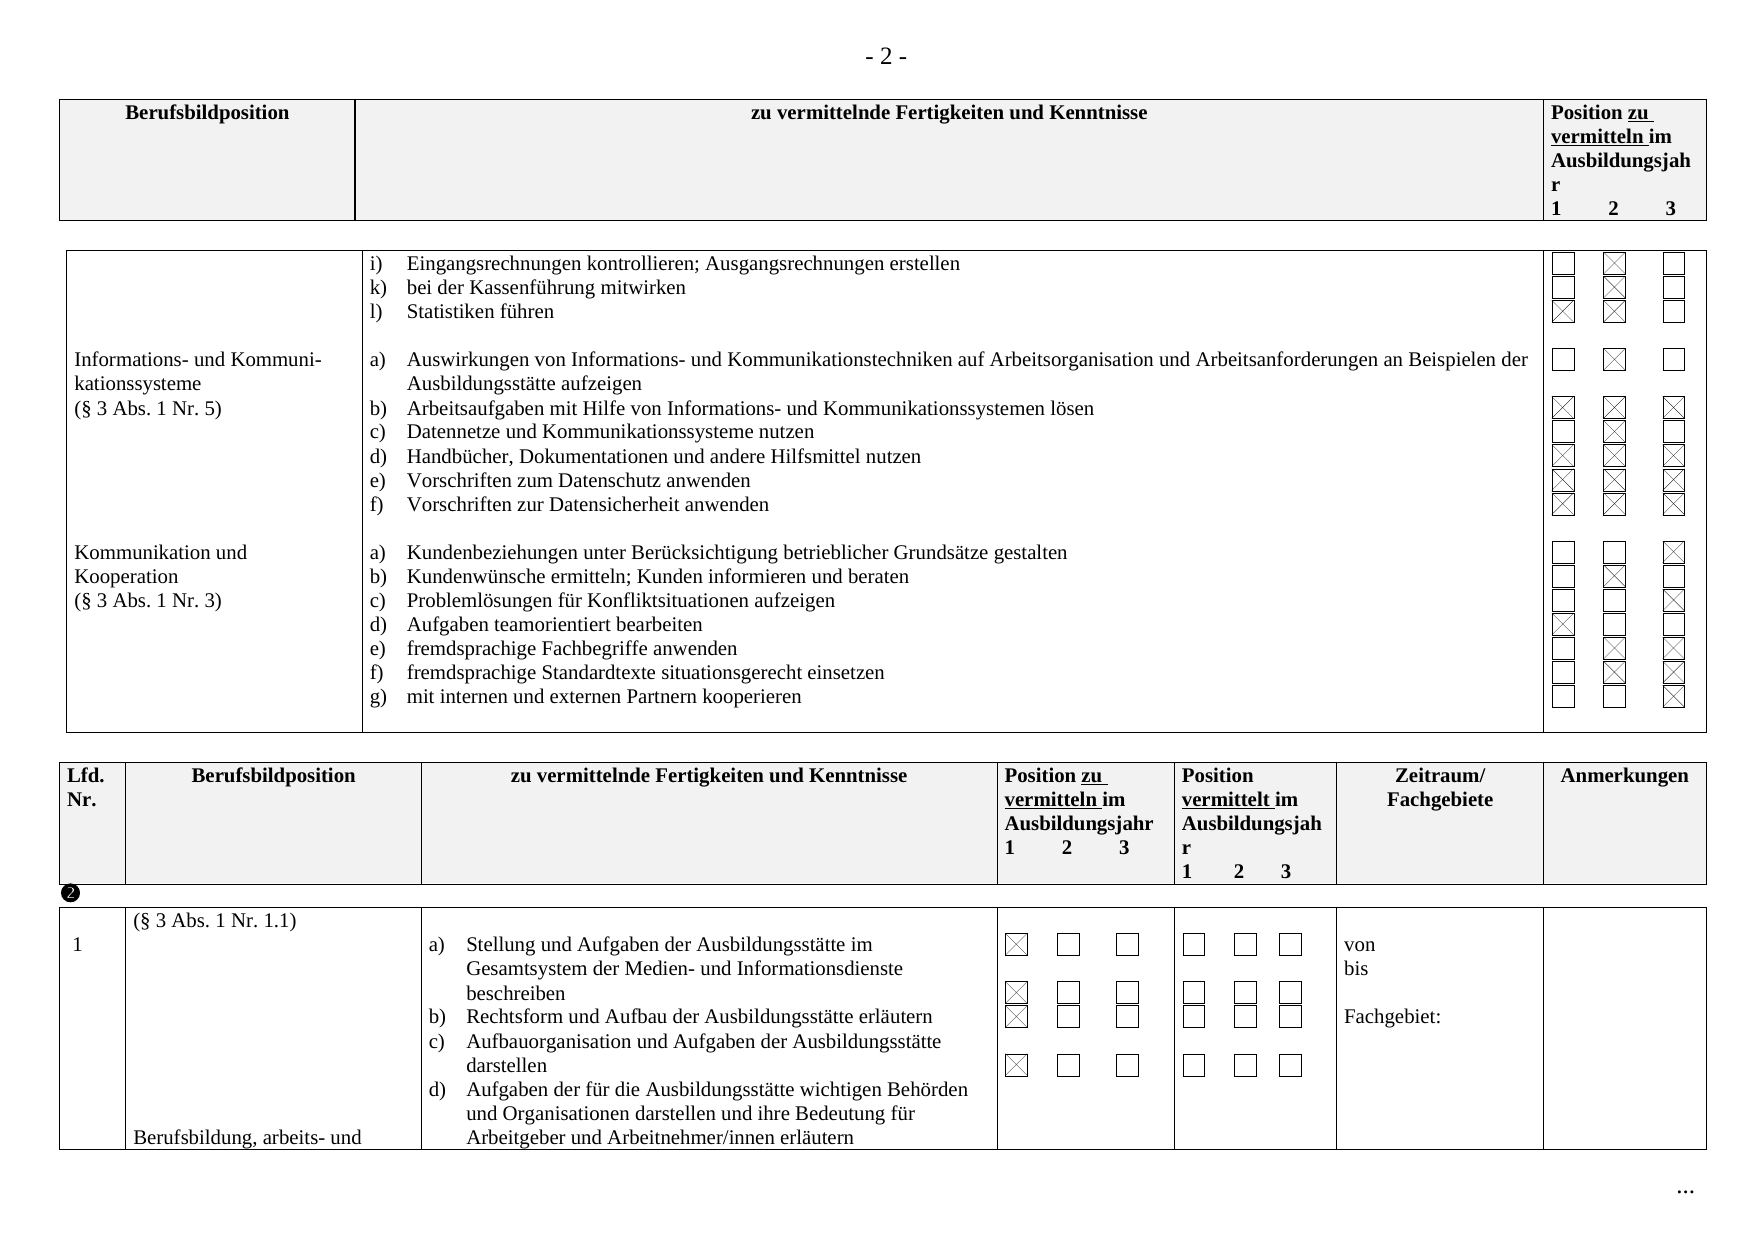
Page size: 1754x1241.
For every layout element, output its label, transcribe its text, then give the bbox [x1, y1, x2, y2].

table_header Lfd. Nr. [60, 763, 125, 883]
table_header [126, 908, 421, 1149]
table_header [998, 908, 1174, 1149]
table_header von bis Fachgebiet: [1337, 908, 1543, 1149]
table_header [1544, 251, 1706, 732]
table_header Position vermittelt im Ausbildungsjahr 1 2 3 [1175, 763, 1336, 883]
table_header Berufsbildposition [126, 763, 421, 883]
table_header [422, 908, 997, 1149]
table_header Zeitraum/ Fachgebiete [1337, 763, 1543, 883]
table_header Anmerkungen [1544, 763, 1706, 883]
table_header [363, 251, 1543, 732]
table_header Position zu vermitteln im Ausbildungsjahr 1 2 3 [998, 763, 1174, 883]
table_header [67, 251, 362, 732]
table_header 1 [60, 908, 125, 1149]
table_header [1175, 908, 1336, 1149]
table_header [1544, 908, 1706, 1149]
table_header zu vermittelnde Fertigkeiten und Kenntnisse [422, 763, 997, 883]
